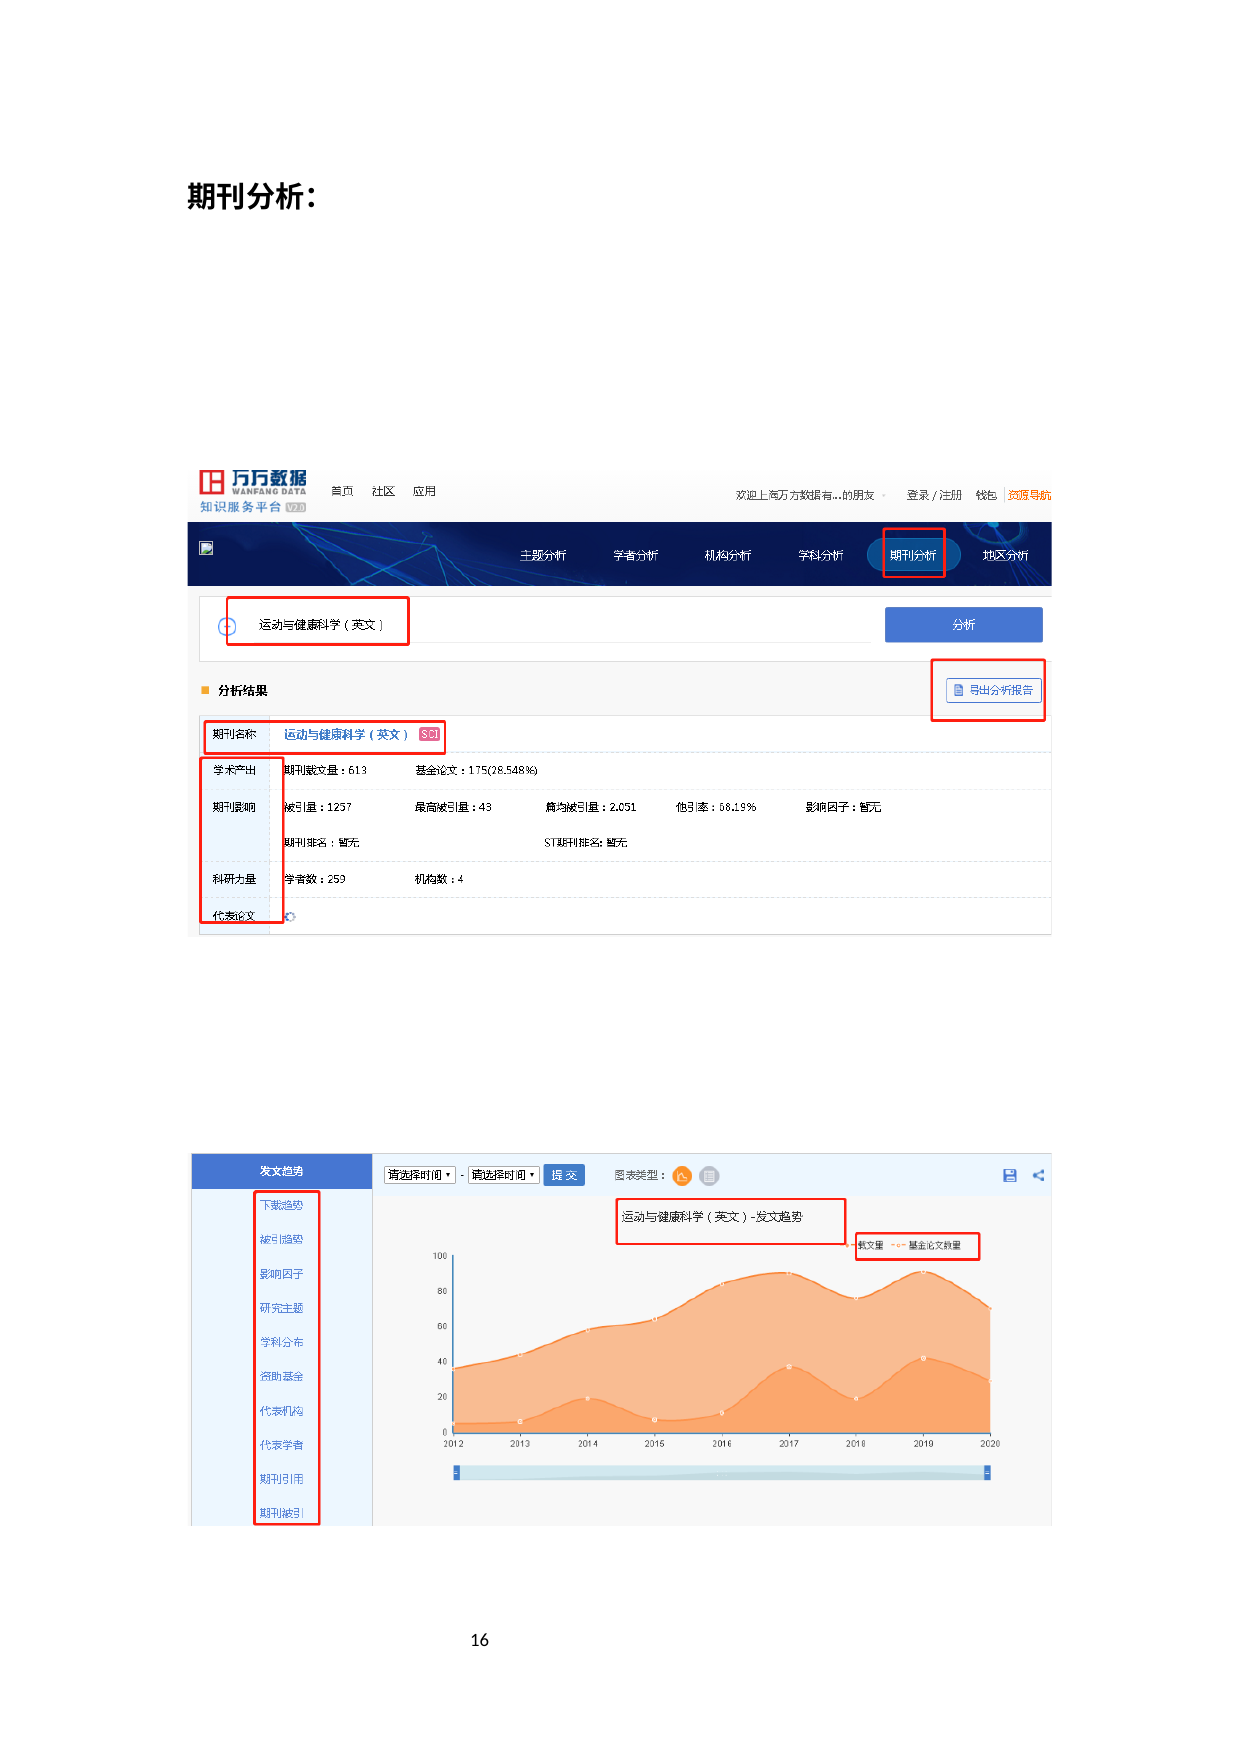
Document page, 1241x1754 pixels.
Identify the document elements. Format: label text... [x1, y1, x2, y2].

picture [187, 1153, 1052, 1526]
picture [187, 470, 1052, 937]
